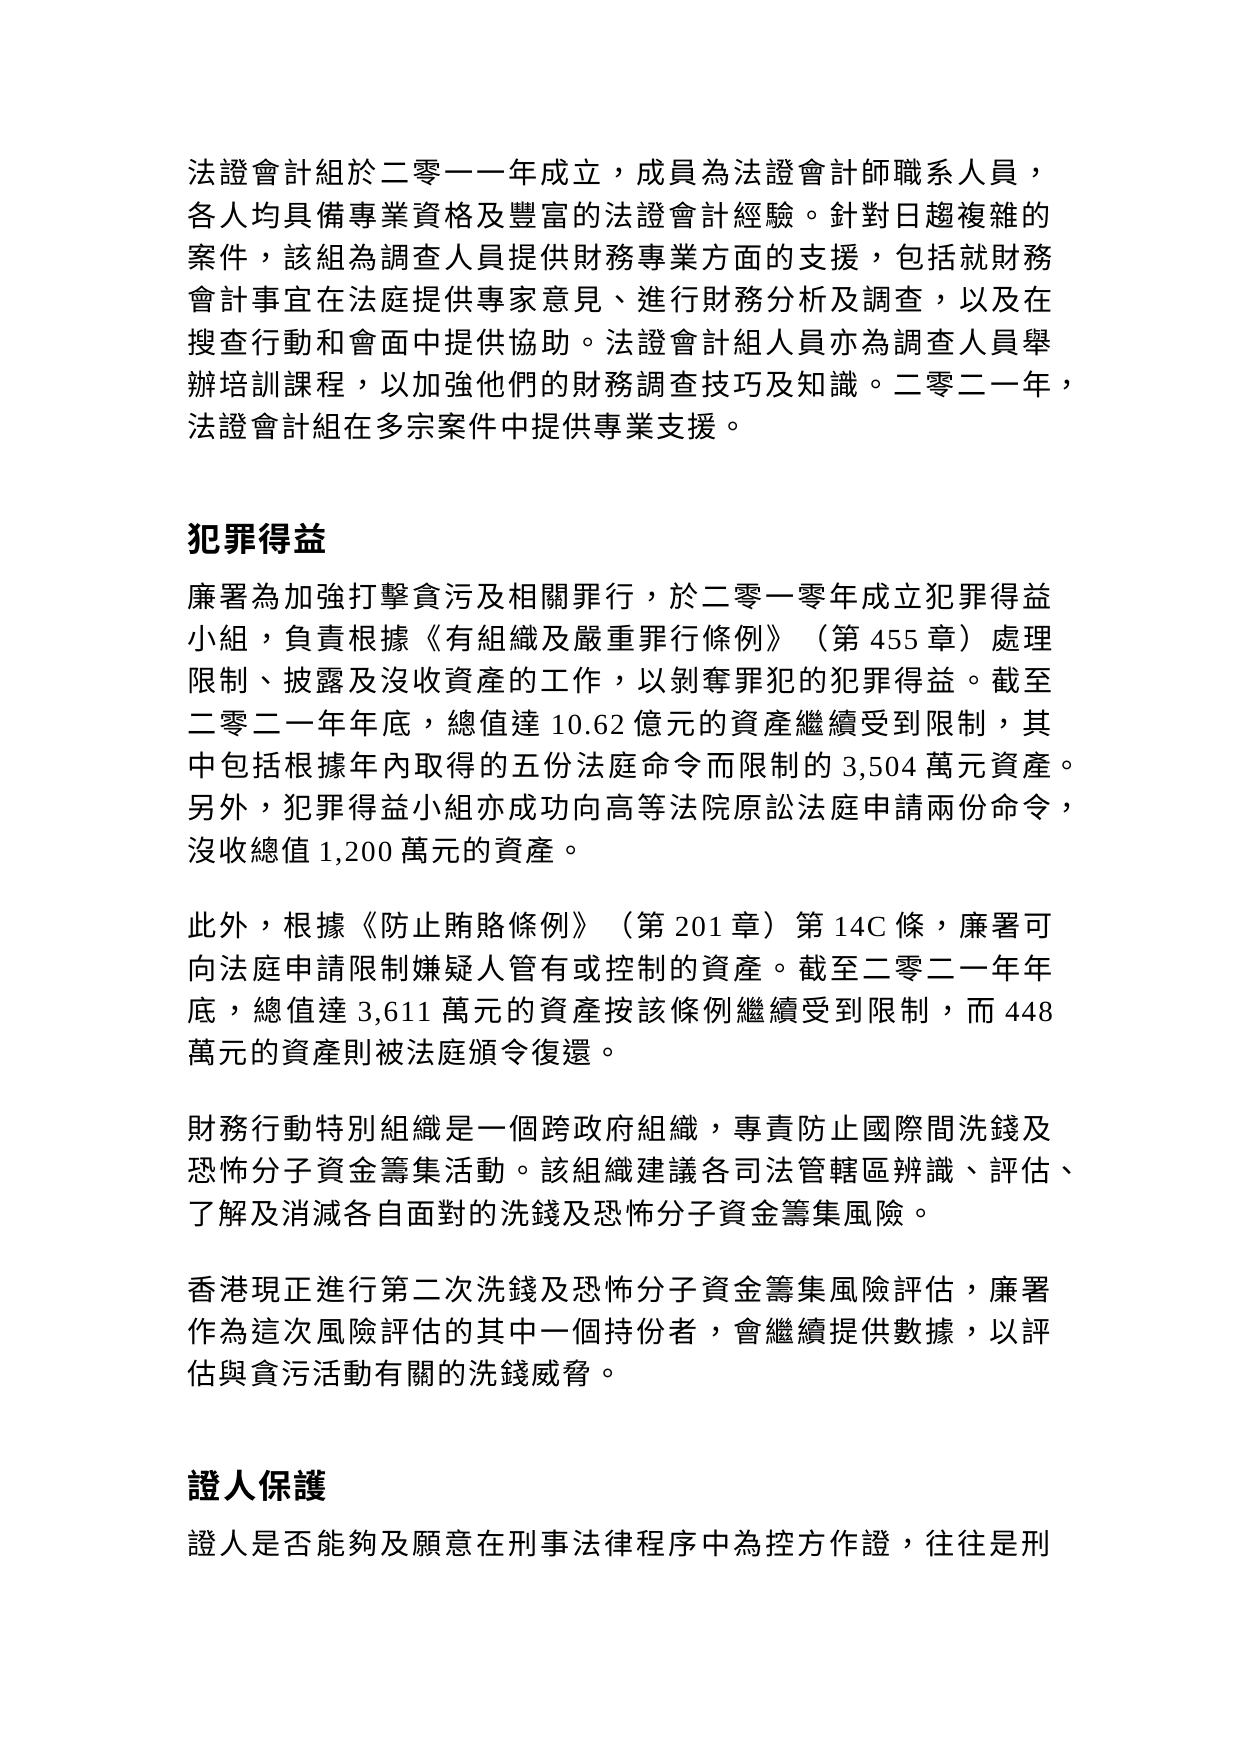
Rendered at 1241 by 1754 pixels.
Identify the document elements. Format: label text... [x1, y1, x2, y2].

text 證人保護 [187, 1460, 1053, 1508]
text 財務行動特別組織是一個跨政府組織，專責防止國際間洗錢及恐怖分子資金籌集活動。該組織建議各司法管轄區辨識、評估、了解及消減各自面對的洗錢及恐怖分子資金籌集風險。 [187, 1106, 1053, 1232]
text 廉署為加強打擊貪污及相關罪行，於二零一零年成立犯罪得益小組，負責根據《有組織及嚴重罪行條例》（第455章）處理限制、披露及沒收資產的工作，以剝奪罪犯的犯罪得益。截至二零二一年年底，總值達10.62億元的資產繼續受到限制，其中包括根據年內取得的五份法庭命令而限制的3,504萬元資產。另外，犯罪得益小組亦成功向高等法院原訟法庭申請兩份命令，沒收總值1,200萬元的資產。 [187, 573, 1053, 869]
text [187, 1520, 1053, 1562]
text 犯罪得益 [187, 513, 1053, 561]
text 此外，根據《防止賄賂條例》（第201章）第14C條，廉署可向法庭申請限制嫌疑人管有或控制的資產。截至二零二一年年底，總值達3,611萬元的資產按該條例繼續受到限制，而448萬元的資產則被法庭頒令復還。 [187, 903, 1053, 1072]
text 法證會計組於二零一一年成立，成員為法證會計師職系人員，各人均具備專業資格及豐富的法證會計經驗。針對日趨複雜的案件，該組為調查人員提供財務專業方面的支援，包括就財務會計事宜在法庭提供專家意見、進行財務分析及調查，以及在搜查行動和會面中提供協助。法證會計組人員亦為調查人員舉辦培訓課程，以加強他們的財務調查技巧及知識。二零二一年，法證會計組在多宗案件中提供專業支援。 [187, 150, 1053, 446]
text 香港現正進行第二次洗錢及恐怖分子資金籌集風險評估，廉署作為這次風險評估的其中一個持份者，會繼續提供數據，以評估與貪污活動有關的洗錢威脅。 [187, 1266, 1053, 1393]
